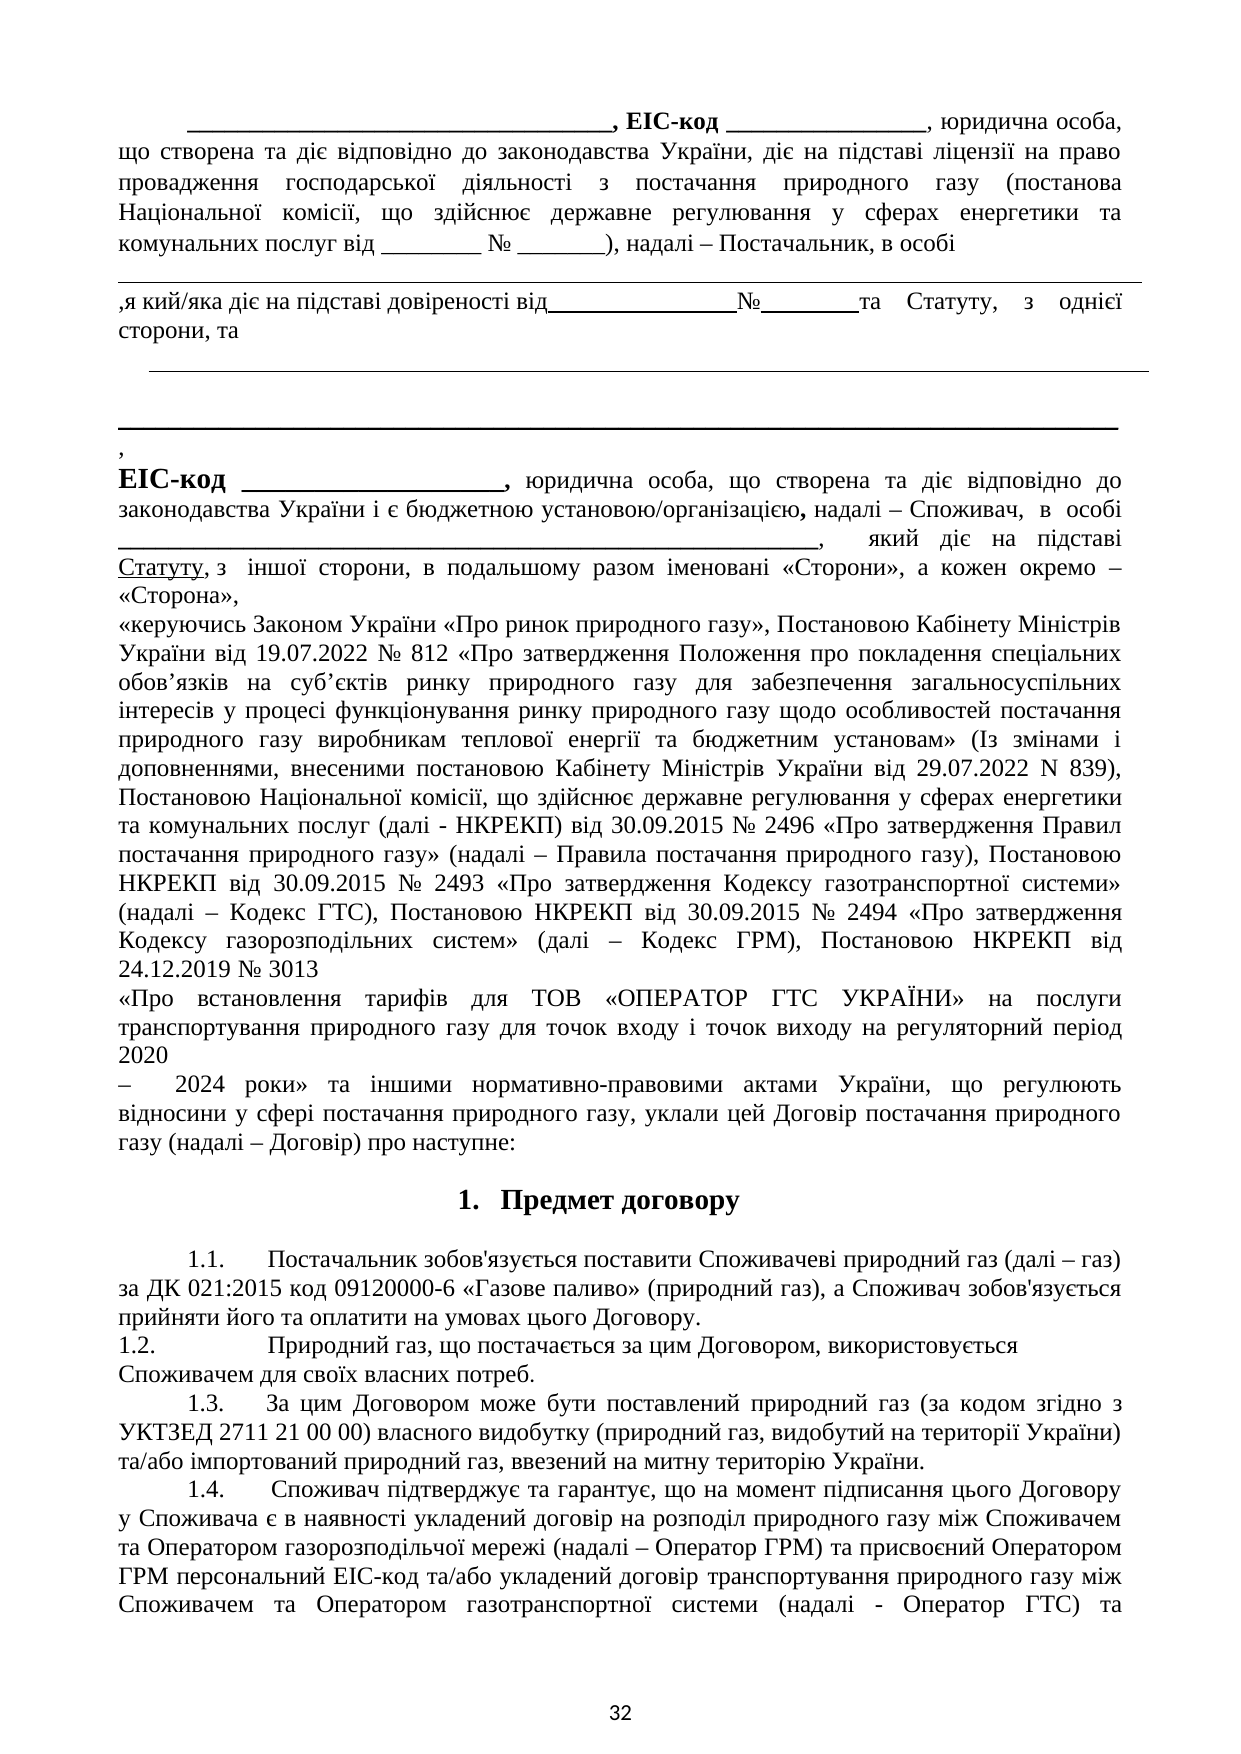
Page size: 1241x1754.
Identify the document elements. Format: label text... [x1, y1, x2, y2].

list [118, 1474, 1122, 1618]
list Природний газ, що постачається за цим Договором, використовується Споживачем для своїх власних потреб. [118, 1331, 1122, 1388]
text ,я кий/яка діє на підставі довіреності від № та Статуту, з однієї сторони, та [118, 286, 1122, 344]
text «Про встановлення тарифів для ТОВ «ОПЕРАТОР ГТС УКРАЇНИ» на послуги транспортування природного газу для точок входу і точок виходу на регуляторний період 2020 [118, 983, 1122, 1069]
text __________________________________, ЕІС-код ________________, юридична особа, що створена та діє відповідно до законодавства України, діє на підставі ліцензії на право провадження господарської діяльності з постачання природного газу (постанова Національної комісії, що здійснює державне регулювання у сферах енергетики та комунальних послуг від ________ № _______), надалі – Постачальник, в особі [118, 106, 1122, 256]
text ЕІС-код __________________, юридична особа, що створена та діє відповідно до законодавства України і є бюджетною установою/організацією, надалі – Споживач, в особі ________________________________________________________, який діє на підставі Статуту, з іншої сторони, в подальшому разом іменовані «Сторони», а кожен окремо – «Сторона», [118, 461, 1122, 609]
list 2024 роки» та іншими нормативно-правовими актами України, що регулюють відносини у сфері постачання природного газу, уклали цей Договір постачання природного газу (надалі – Договір) про наступне: [118, 1069, 1122, 1156]
list Предмет договору [75, 1182, 1122, 1216]
text «керуючись Законом України «Про ринок природного газу», Постановою Кабінету Міністрів України від 19.07.2022 № 812 «Про затвердження Положення про покладення спеціальних обов’язків на суб’єктів ринку природного газу для забезпечення загальносуспільних інтересів у процесі функціонування ринку природного газу щодо особливостей постачання природного газу виробникам теплової енергії та бюджетним установам» (Із змінами і доповненнями, внесеними постановою Кабінету Міністрів України від 29.07.2022 N 839), Постановою Національної комісії, що здійснює державне регулювання у сферах енергетики та комунальних послуг (далі - НКРЕКП) від 30.09.2015 № 2496 «Про затвердження Правил постачання природного газу» (надалі – Правила постачання природного газу), Постановою НКРЕКП від 30.09.2015 № 2493 «Про затвердження Кодексу газотранспортної системи» (надалі – Кодекс ГТС), Постановою НКРЕКП від 30.09.2015 № 2494 «Про затвердження Кодексу газорозподільних систем» (далі – Кодекс ГРМ), Постановою НКРЕКП від 24.12.2019 № 3013 [118, 609, 1122, 983]
list За цим Договором може бути поставлений природний газ (за кодом згідно з УКТЗЕД 2711 21 00 00) власного видобутку (природний газ, видобутий на території України) та/або імпортований природний газ, ввезений на митну територію України. [118, 1388, 1122, 1474]
list Постачальник зобов'язується поставити Cпоживачеві природний газ (далі – газ) за ДК 021:2015 код 09120000-6 «Газове паливо» (природний газ), а Споживач зобов'язується прийняти його та оплатити на умовах цього Договору. [118, 1244, 1122, 1331]
text ________________________________________________________________________________ , [118, 344, 1122, 461]
